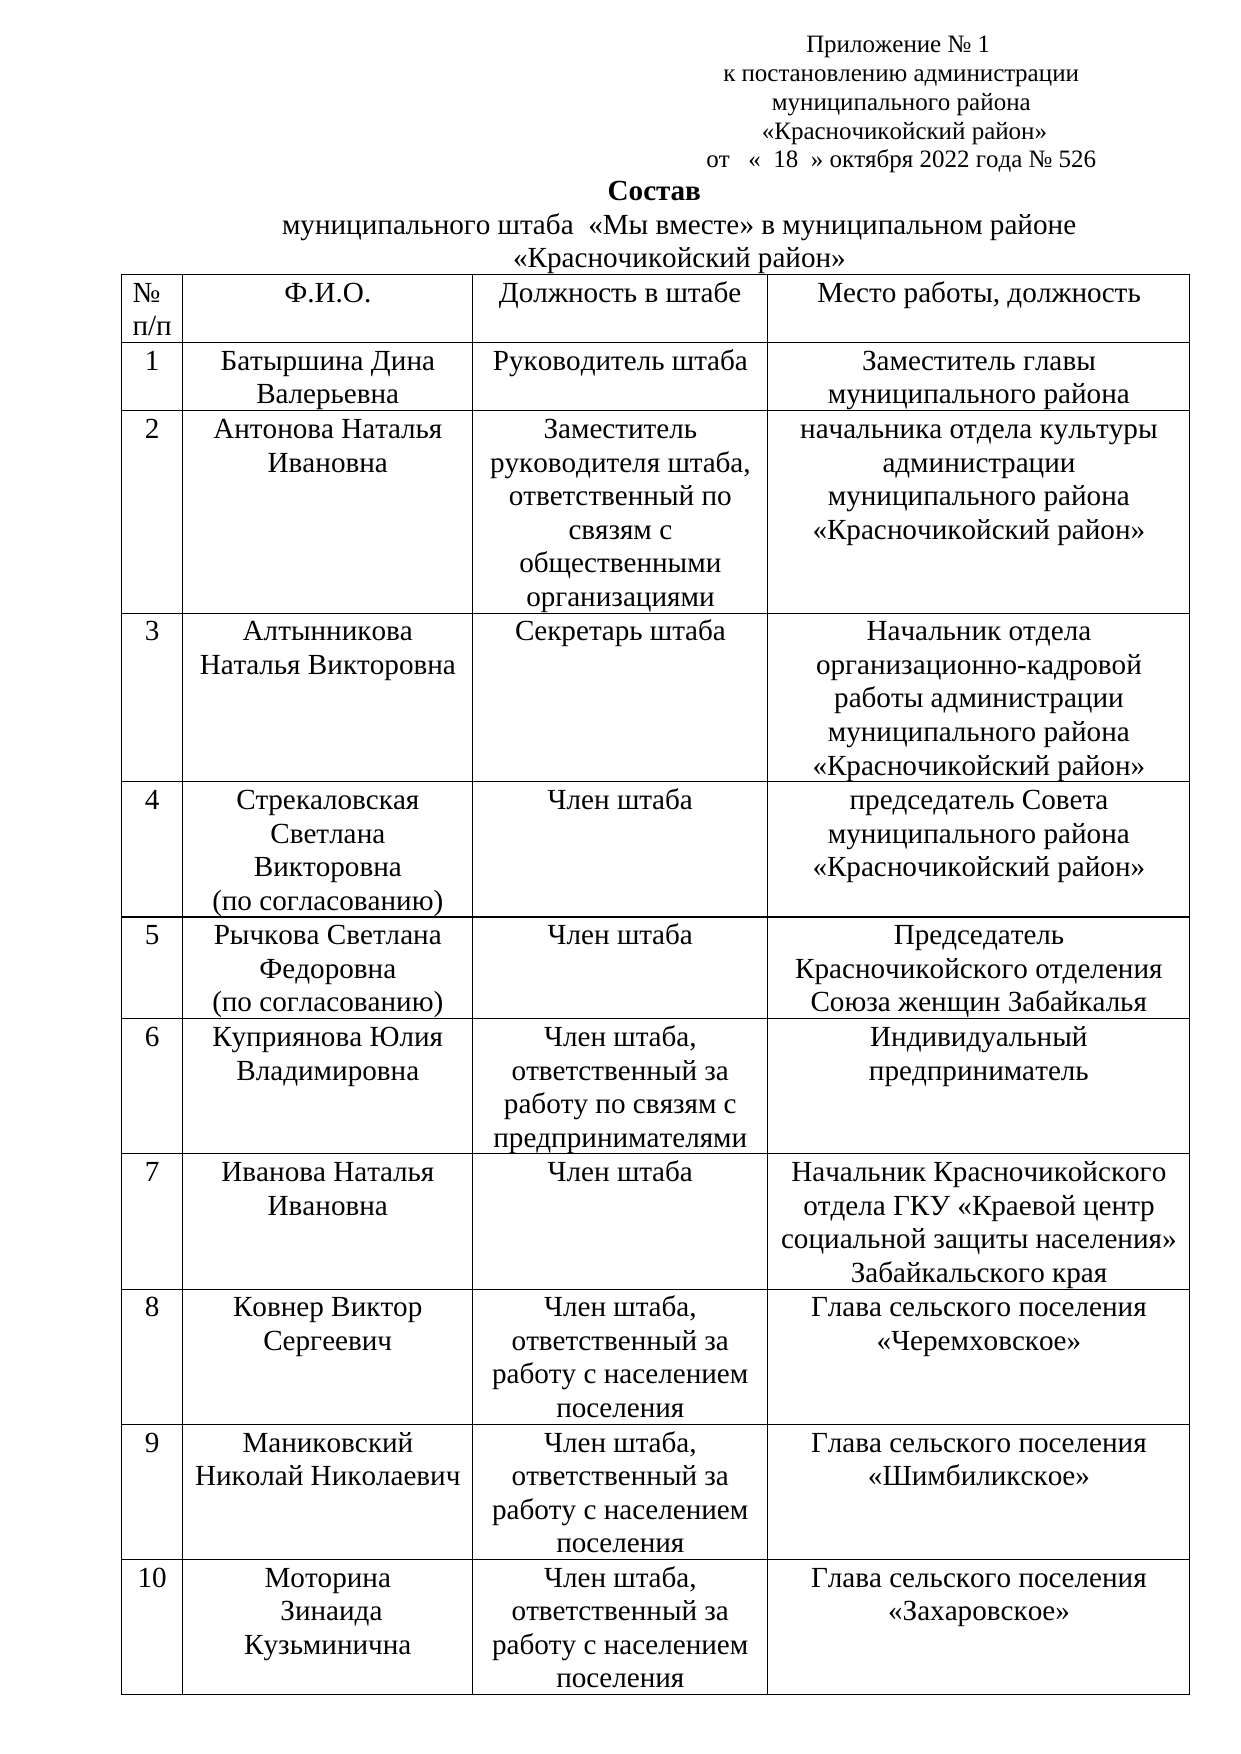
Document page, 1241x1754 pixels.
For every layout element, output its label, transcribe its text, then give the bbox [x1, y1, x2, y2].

text от « 18 » октября 2022 года № 526 [177, 144, 1181, 173]
table_cell 5 [122, 918, 182, 1018]
table_header № п/п [122, 275, 182, 342]
table_cell Иванова Наталья Ивановна [183, 1154, 472, 1288]
table_cell Заместитель руководителя штаба, ответственный по связям с общественными организациями [473, 411, 767, 612]
table_cell Руководитель штаба [473, 343, 767, 410]
table_cell Председатель Красночикойского отделения Союза женщин Забайкалья [768, 918, 1189, 1018]
table_cell 2 [122, 411, 182, 612]
table_cell 8 [122, 1290, 182, 1424]
table_cell 4 [122, 782, 182, 916]
table_cell Рычкова Светлана Федоровна (по согласованию) [183, 918, 472, 1018]
table_cell 7 [122, 1154, 182, 1288]
table_cell 3 [122, 614, 182, 781]
text Приложение № 1 [177, 29, 1181, 58]
table_cell Моторина Зинаида Кузьминична [183, 1560, 472, 1694]
table_cell начальника отдела культуры администрации муниципального района «Красночикойский район» [768, 411, 1189, 612]
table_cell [473, 1560, 767, 1694]
table_cell Глава сельского поселения «Захаровское» [768, 1560, 1189, 1694]
table_header Место работы, должность [768, 275, 1189, 342]
text муниципального района [177, 87, 1181, 116]
table_cell Куприянова Юлия Владимировна [183, 1019, 472, 1153]
table_header Ф.И.О. [183, 275, 472, 342]
table_cell Член штаба, ответственный за работу с населением поселения [473, 1290, 767, 1424]
table_cell Маниковский Николай Николаевич [183, 1425, 472, 1559]
table_cell Заместитель главы муниципального района [768, 343, 1189, 410]
table_cell председатель Совета муниципального района «Красночикойский район» [768, 782, 1189, 916]
table_cell Член штаба, ответственный за работу по связям с предпринимателями [473, 1019, 767, 1153]
table_cell Секретарь штаба [473, 614, 767, 781]
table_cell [473, 1425, 767, 1559]
text к постановлению администрации [177, 58, 1181, 87]
table_cell Стрекаловская Светлана Викторовна (по согласованию) [183, 782, 472, 916]
table_header Должность в штабе [473, 275, 767, 342]
table_cell 10 [122, 1560, 182, 1694]
table_cell 1 [122, 343, 182, 410]
table_cell Глава сельского поселения «Шимбиликское» [768, 1425, 1189, 1559]
table_cell Начальник Красночикойского отдела ГКУ «Краевой центр социальной защиты населения» Забайкальского края [768, 1154, 1189, 1288]
table_cell 6 [122, 1019, 182, 1153]
table_cell Член штаба [473, 782, 767, 916]
table_cell Глава сельского поселения «Черемховское» [768, 1290, 1189, 1424]
table_cell Член штаба [473, 918, 767, 1018]
table_cell 9 [122, 1425, 182, 1559]
table_cell Ковнер Виктор Сергеевич [183, 1290, 472, 1424]
table_cell Алтынникова Наталья Викторовна [183, 614, 472, 781]
table_cell Член штаба [473, 1154, 767, 1288]
table_cell Батыршина Дина Валерьевна [183, 343, 472, 410]
table_cell Антонова Наталья Ивановна [183, 411, 472, 612]
text муниципального штаба «Мы вместе» в муниципальном районе «Красночикойский район» [177, 207, 1181, 274]
table_cell Начальник отдела организационно-кадровой работы администрации муниципального района «Красночикойский район» [768, 614, 1189, 781]
text Состав [177, 173, 1181, 207]
text «Красночикойский район» [177, 116, 1181, 144]
table_cell Индивидуальный предприниматель [768, 1019, 1189, 1153]
